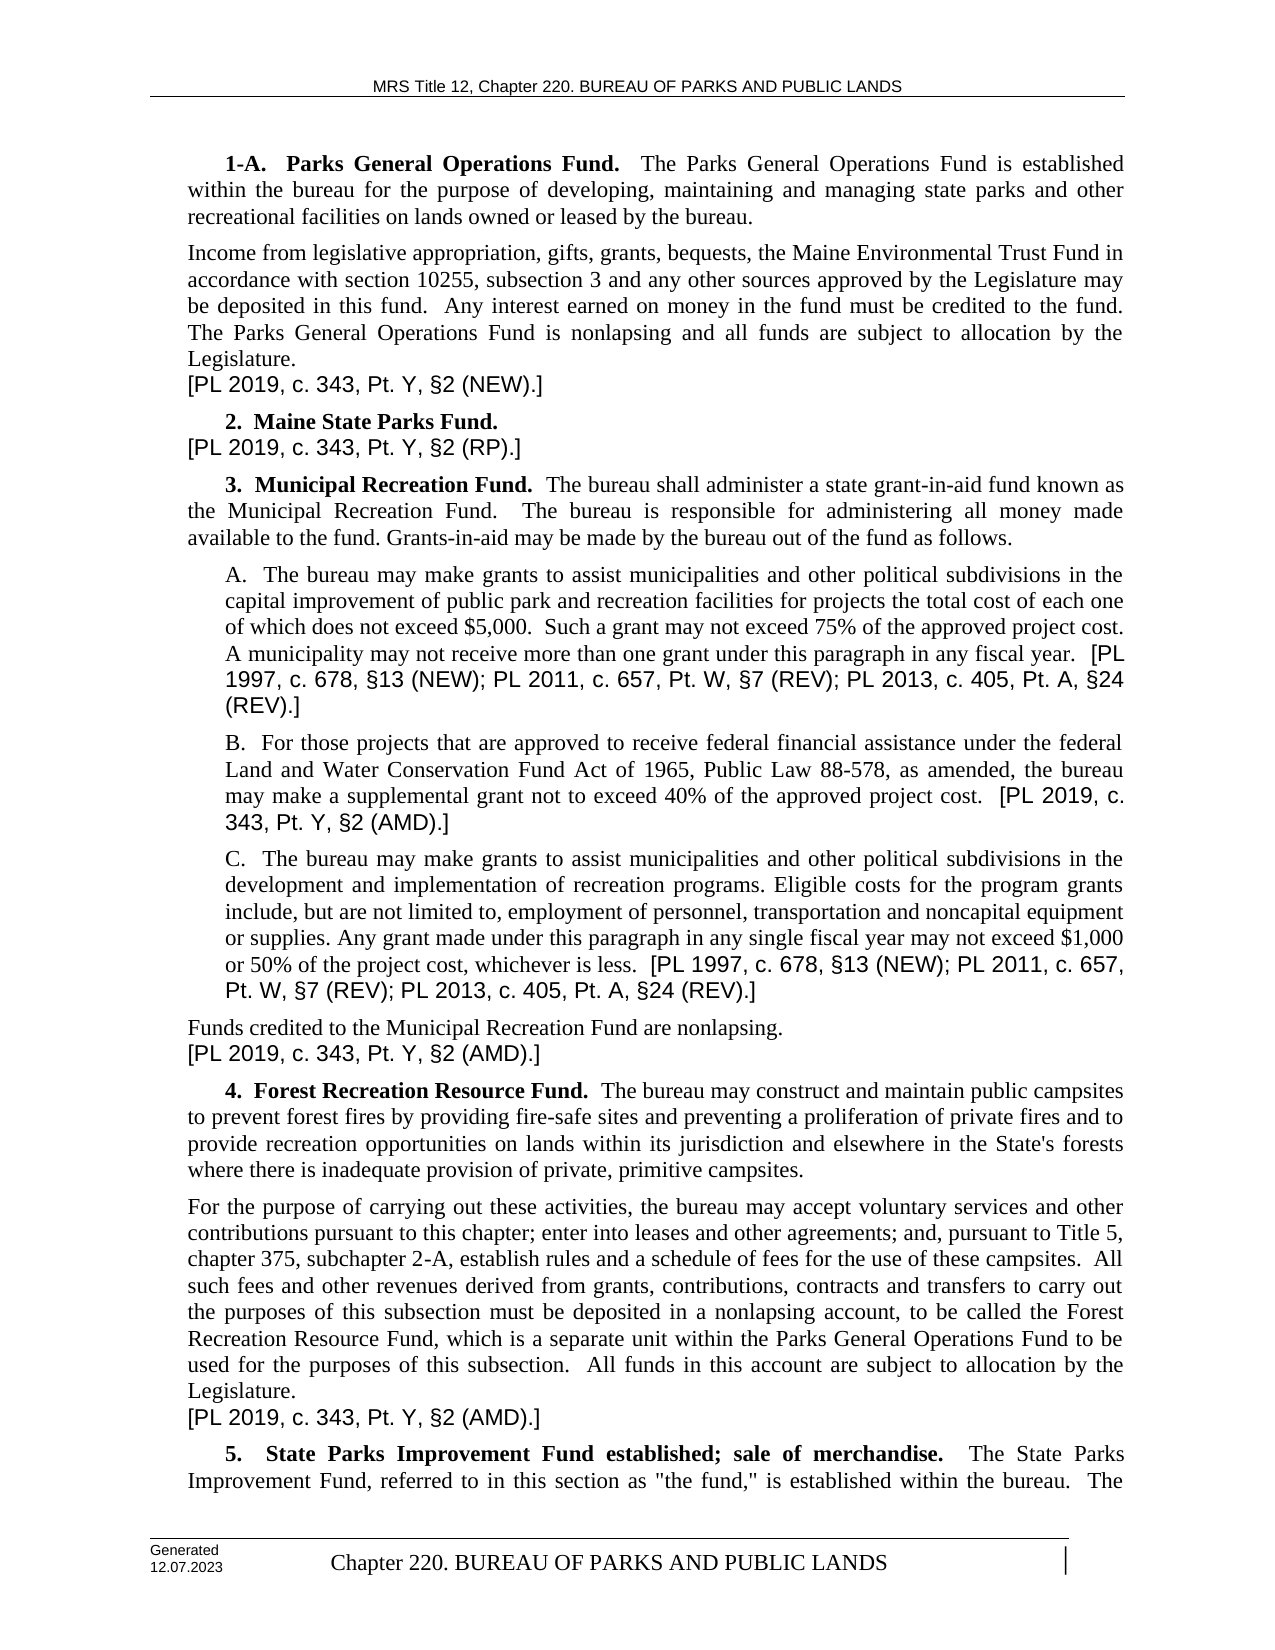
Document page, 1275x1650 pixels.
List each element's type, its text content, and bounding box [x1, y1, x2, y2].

text 2. Maine State Parks Fund. [187, 408, 1125, 434]
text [187, 1440, 1125, 1493]
text B. For those projects that are approved to receive federal financial assistance under the federal Land and Water Conservation Fund Act of 1965, Public Law 88-578, as amended, the bureau may make a supplemental grant not to exceed 40% of the approved project cost. [PL 2019, c. 343, Pt. Y, §2 (AMD).] [225, 729, 1125, 835]
text 4. Forest Recreation Resource Fund. The bureau may construct and maintain public campsites to prevent forest fires by providing fire-safe sites and preventing a proliferation of private fires and to provide recreation opportunities on lands within its jurisdiction and elsewhere in the State's forests where there is inadequate provision of private, primitive campsites. [187, 1077, 1125, 1182]
text [PL 2019, c. 343, Pt. Y, §2 (NEW).] [187, 371, 1125, 398]
text 3. Municipal Recreation Fund. The bureau shall administer a state grant-in-aid fund known as the Municipal Recreation Fund. The bureau is responsible for administering all money made available to the fund. Grants-in-aid may be made by the bureau out of the fund as follows. [187, 471, 1125, 550]
text C. The bureau may make grants to assist municipalities and other political subdivisions in the development and implementation of recreation programs. Eligible costs for the program grants include, but are not limited to, employment of personnel, transportation and noncapital equipment or supplies. Any grant made under this paragraph in any single fiscal year may not exceed $1,000 or 50% of the project cost, whichever is less. [PL 1997, c. 678, §13 (NEW); PL 2011, c. 657, Pt. W, §7 (REV); PL 2013, c. 405, Pt. A, §24 (REV).] [225, 845, 1125, 1003]
text For the purpose of carrying out these activities, the bureau may accept voluntary services and other contributions pursuant to this chapter; enter into leases and other agreements; and, pursuant to Title 5, chapter 375, subchapter 2‑A, establish rules and a schedule of fees for the use of these campsites. All such fees and other revenues derived from grants, contributions, contracts and transfers to carry out the purposes of this subsection must be deposited in a nonlapsing account, to be called the Forest Recreation Resource Fund, which is a separate unit within the Parks General Operations Fund to be used for the purposes of this subsection. All funds in this account are subject to allocation by the Legislature. [187, 1193, 1125, 1404]
text [PL 2019, c. 343, Pt. Y, §2 (AMD).] [187, 1404, 1125, 1430]
text A. The bureau may make grants to assist municipalities and other political subdivisions in the capital improvement of public park and recreation facilities for projects the total cost of each one of which does not exceed $5,000. Such a grant may not exceed 75% of the approved project cost. A municipality may not receive more than one grant under this paragraph in any fiscal year. [PL 1997, c. 678, §13 (NEW); PL 2011, c. 657, Pt. W, §7 (REV); PL 2013, c. 405, Pt. A, §24 (REV).] [225, 561, 1125, 719]
text [PL 2019, c. 343, Pt. Y, §2 (AMD).] [187, 1040, 1125, 1067]
text [PL 2019, c. 343, Pt. Y, §2 (RP).] [187, 434, 1125, 461]
text Funds credited to the Municipal Recreation Fund are nonlapsing. [187, 1014, 1125, 1040]
text Income from legislative appropriation, gifts, grants, bequests, the Maine Environmental Trust Fund in accordance with section 10255, subsection 3 and any other sources approved by the Legislature may be deposited in this fund. Any interest earned on money in the fund must be credited to the fund. The Parks General Operations Fund is nonlapsing and all funds are subject to allocation by the Legislature. [187, 239, 1125, 371]
text 1-A. Parks General Operations Fund. The Parks General Operations Fund is established within the bureau for the purpose of developing, maintaining and managing state parks and other recreational facilities on lands owned or leased by the bureau. [187, 150, 1125, 229]
